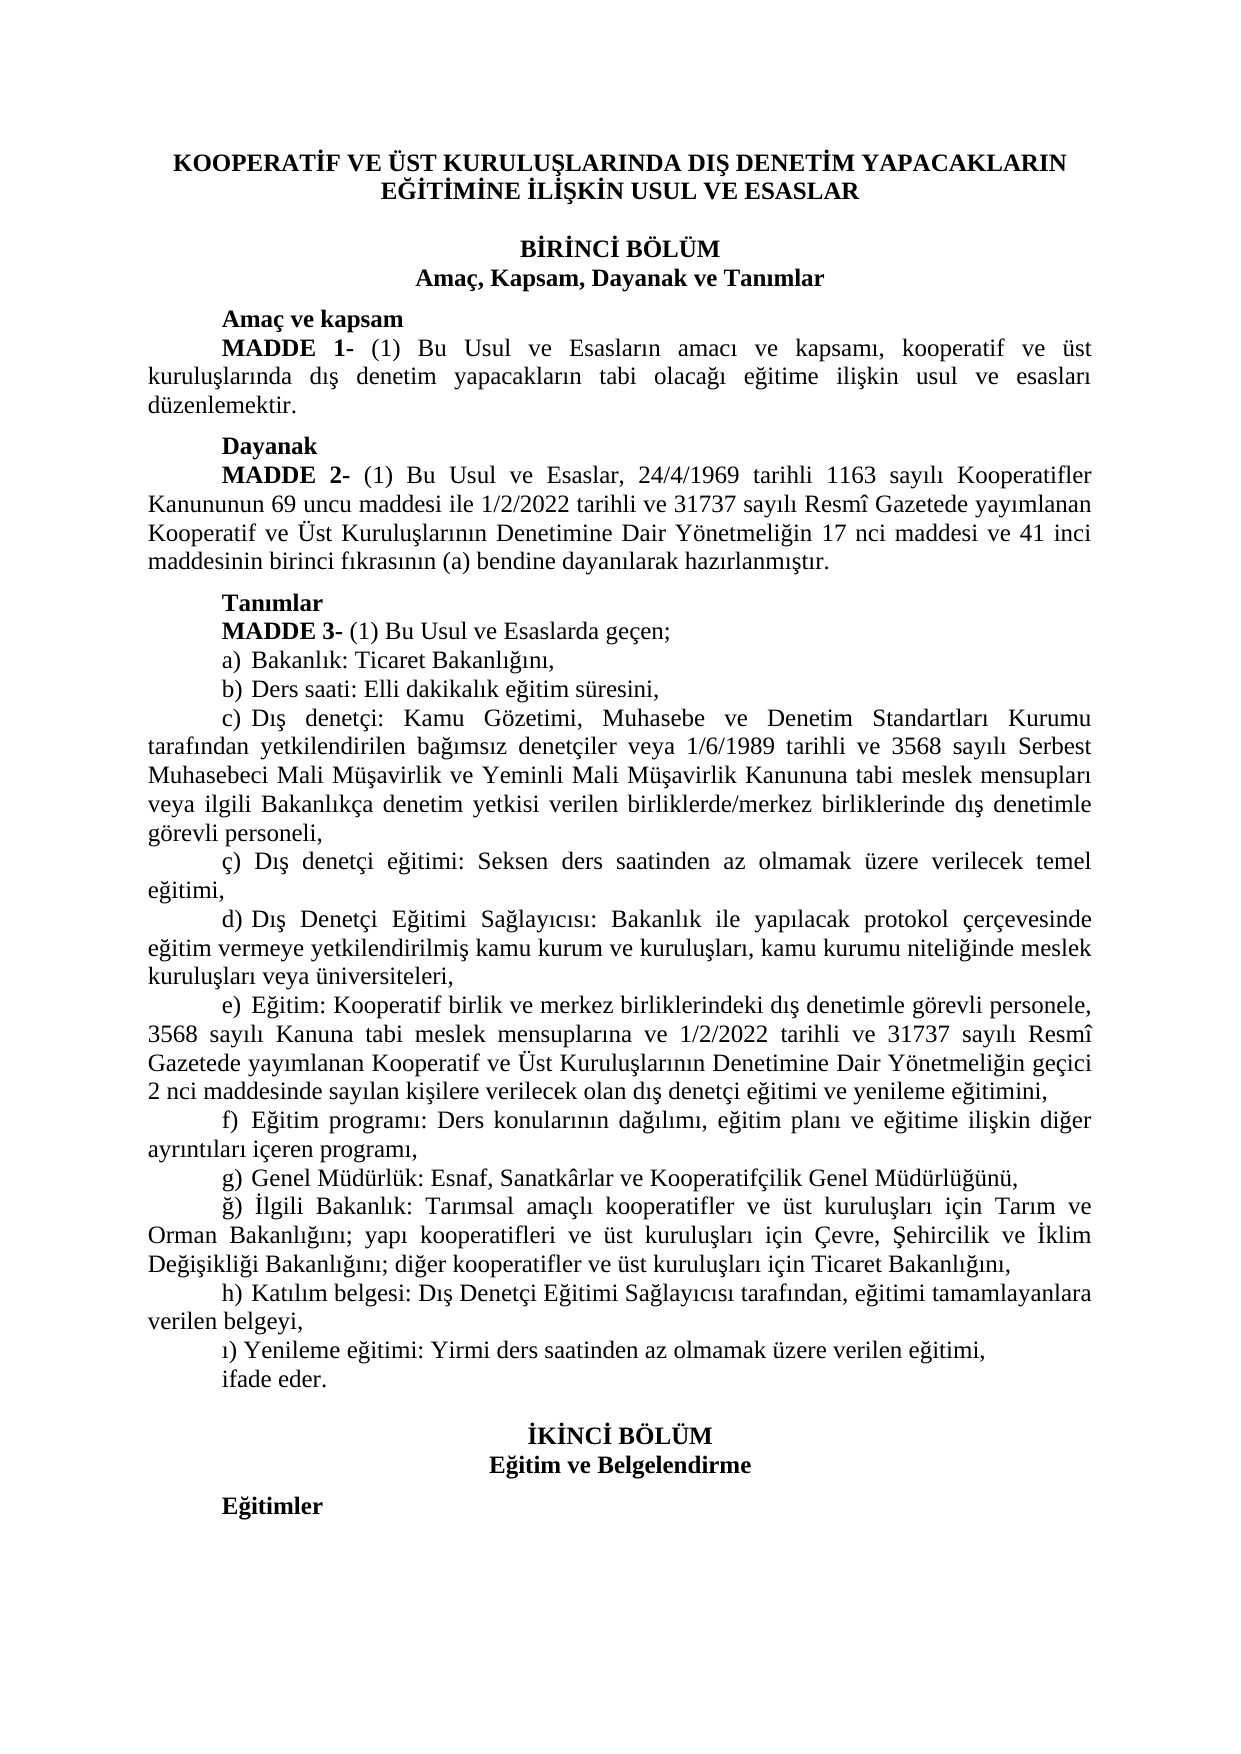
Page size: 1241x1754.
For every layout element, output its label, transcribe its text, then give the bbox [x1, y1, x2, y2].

text Eğitim ve Belgelendirme [148, 1450, 1092, 1479]
list Genel Müdürlük: Esnaf, Sanatkârlar ve Kooperatifçilik Genel Müdürlüğünü, [148, 1163, 1092, 1191]
list Ders saati: Elli dakikalık eğitim süresini, [148, 674, 1092, 703]
text ç) Dış denetçi eğitimi: Seksen ders saatinden az olmamak üzere verilecek temel eğitimi, [148, 846, 1092, 904]
text Tanımlar [148, 588, 1092, 616]
text ifade eder. [148, 1364, 1092, 1393]
text KOOPERATİF VE ÜST KURULUŞLARINDA DIŞ DENETİM YAPACAKLARIN EĞİTİMİNE İLİŞKİN USUL VE ESASLAR [148, 148, 1092, 205]
text İKİNCİ BÖLÜM [148, 1421, 1092, 1450]
list Bakanlık: Ticaret Bakanlığını, [148, 645, 1092, 674]
list Eğitim programı: Ders konularının dağılımı, eğitim planı ve eğitime ilişkin diğer ayrıntıları içeren programı, [148, 1105, 1092, 1163]
list Dış denetçi: Kamu Gözetimi, Muhasebe ve Denetim Standartları Kurumu tarafından yetkilendirilen bağımsız denetçiler veya 1/6/1989 tarihli ve 3568 sayılı Serbest Muhasebeci Mali Müşavirlik ve Yeminli Mali Müşavirlik Kanununa tabi meslek mensupları veya ilgili Bakanlıkça denetim yetkisi verilen birliklerde/merkez birliklerinde dış denetimle görevli personeli, [148, 703, 1092, 846]
text Amaç, Kapsam, Dayanak ve Tanımlar [148, 263, 1092, 291]
list Eğitim: Kooperatif birlik ve merkez birliklerindeki dış denetimle görevli personele, 3568 sayılı Kanuna tabi meslek mensuplarına ve 1/2/2022 tarihli ve 31737 sayılı Resmî Gazetede yayımlanan Kooperatif ve Üst Kuruluşlarının Denetimine Dair Yönetmeliğin geçici 2 nci maddesinde sayılan kişilere verilecek olan dış denetçi eğitimi ve yenileme eğitimini, [148, 990, 1092, 1105]
list Katılım belgesi: Dış Denetçi Eğitimi Sağlayıcısı tarafından, eğitimi tamamlayanlara verilen belgeyi, [148, 1278, 1092, 1335]
text MADDE 3- (1) Bu Usul ve Esaslarda geçen; [148, 616, 1092, 645]
text ı) Yenileme eğitimi: Yirmi ders saatinden az olmamak üzere verilen eğitimi, [148, 1335, 1092, 1364]
text Dayanak [148, 431, 1092, 460]
list Dış Denetçi Eğitimi Sağlayıcısı: Bakanlık ile yapılacak protokol çerçevesinde eğitim vermeye yetkilendirilmiş kamu kurum ve kuruluşları, kamu kurumu niteliğinde meslek kuruluşları veya üniversiteleri, [148, 904, 1092, 990]
text MADDE 1- (1) Bu Usul ve Esasların amacı ve kapsamı, kooperatif ve üst kuruluşlarında dış denetim yapacakların tabi olacağı eğitime ilişkin usul ve esasları düzenlemektir. [148, 333, 1092, 419]
text Amaç ve kapsam [148, 304, 1092, 333]
text MADDE 2- (1) Bu Usul ve Esaslar, 24/4/1969 tarihli 1163 sayılı Kooperatifler Kanununun 69 uncu maddesi ile 1/2/2022 tarihli ve 31737 sayılı Resmî Gazetede yayımlanan Kooperatif ve Üst Kuruluşlarının Denetimine Dair Yönetmeliğin 17 nci maddesi ve 41 inci maddesinin birinci fıkrasının (a) bendine dayanılarak hazırlanmıştır. [148, 460, 1092, 575]
text BİRİNCİ BÖLÜM [148, 234, 1092, 263]
text Eğitimler [148, 1491, 1092, 1520]
text ğ) İlgili Bakanlık: Tarımsal amaçlı kooperatifler ve üst kuruluşları için Tarım ve Orman Bakanlığını; yapı kooperatifleri ve üst kuruluşları için Çevre, Şehircilik ve İklim Değişikliği Bakanlığını; diğer kooperatifler ve üst kuruluşları için Ticaret Bakanlığını, [148, 1191, 1092, 1278]
